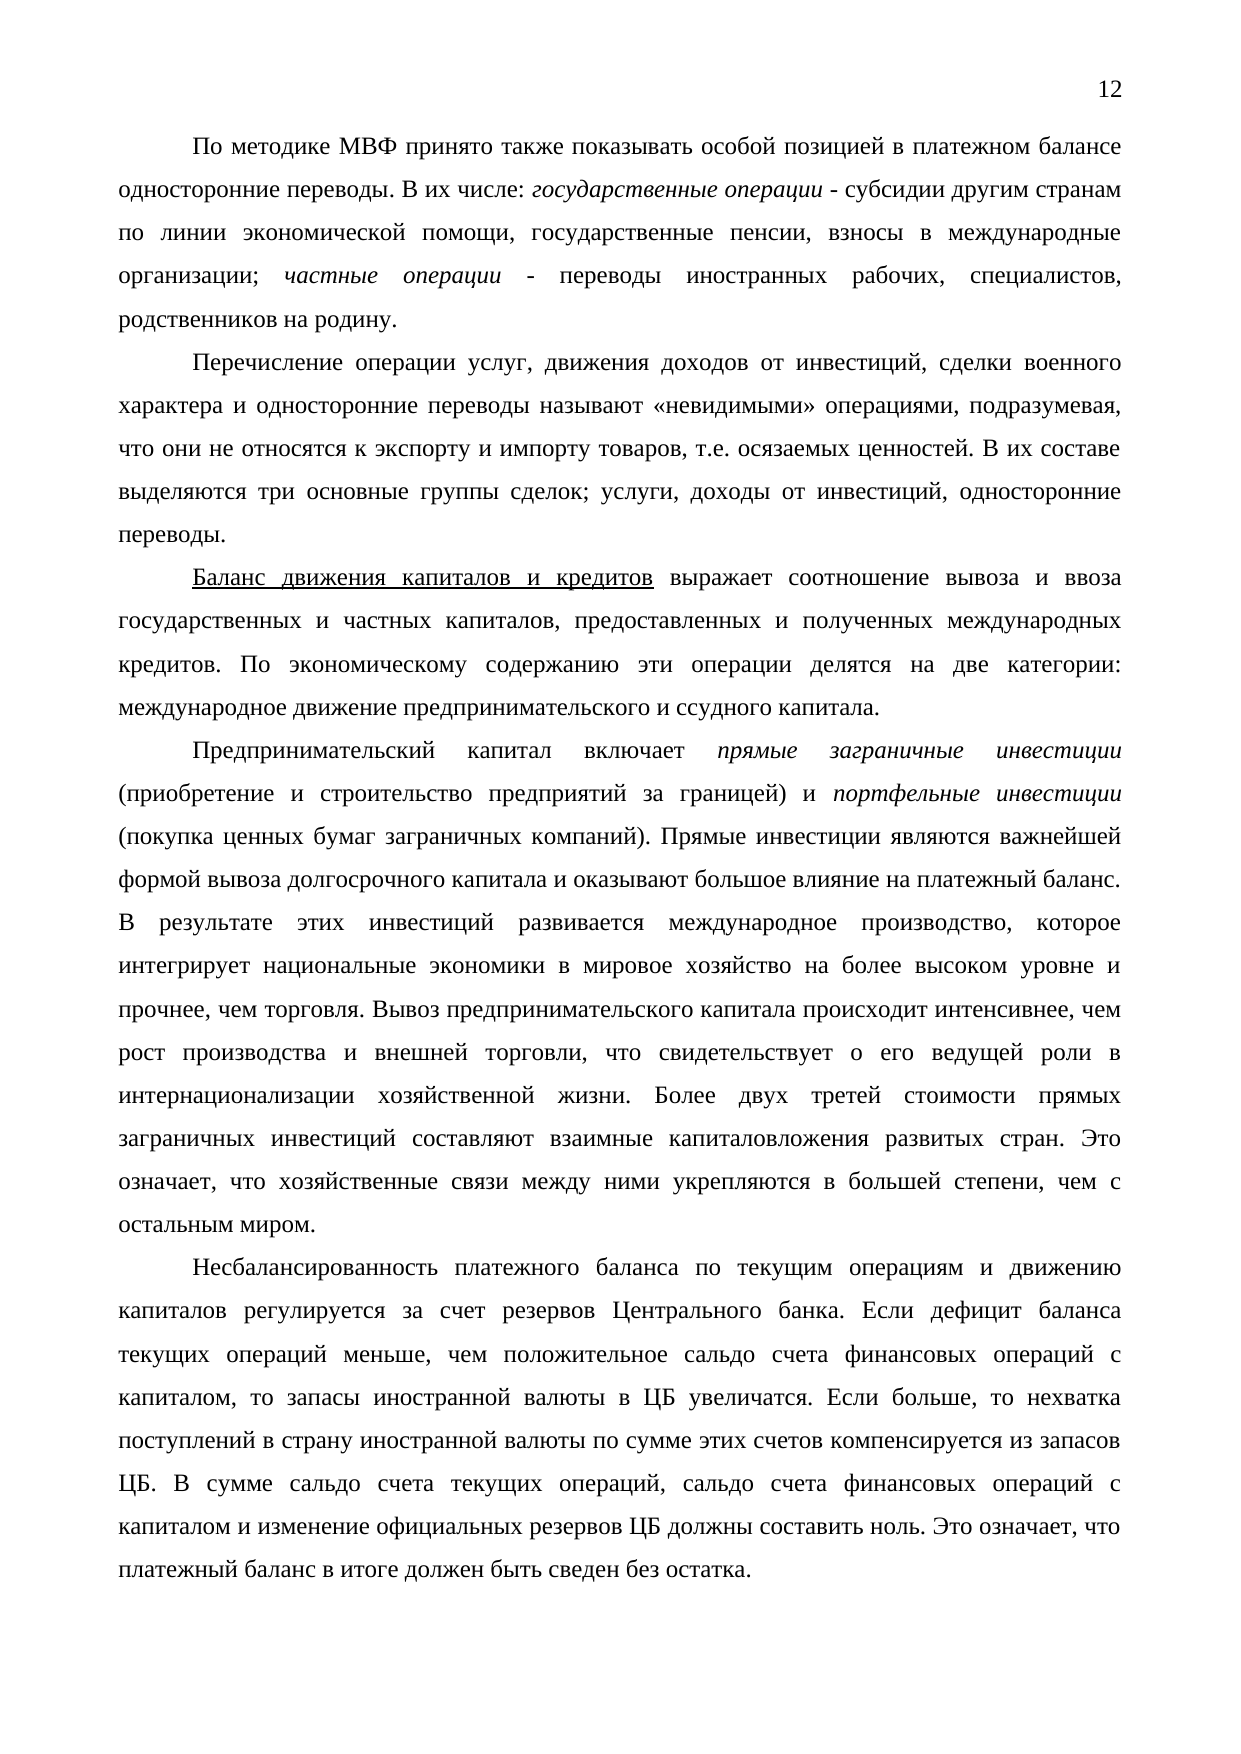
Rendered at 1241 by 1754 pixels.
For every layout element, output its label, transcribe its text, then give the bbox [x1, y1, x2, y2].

text Несбалансированность платежного баланса по текущим операциям и движению капиталов регулируется за счет резервов Центрального банка. Если дефицит баланса текущих операций меньше, чем положительное сальдо счета финансовых операций с капиталом, то запасы иностранной валюты в ЦБ увеличатся. Если больше, то нехватка поступлений в страну иностранной валюты по сумме этих счетов компенсируется из запасов ЦБ. В сумме сальдо счета текущих операций, сальдо счета финансовых операций с капиталом и изменение официальных резервов ЦБ должны составить ноль. Это означает, что платежный баланс в итоге должен быть сведен без остатка. [118, 1252, 1122, 1583]
text По методике МВФ принято также показывать особой позицией в платежном балансе односторонние переводы. В их числе: государственные операции - субсидии другим странам по линии экономической помощи, государственные пенсии, взносы в международные организации; частные операции - переводы иностранных рабочих, специалистов, родственников на родину. [118, 131, 1122, 332]
text Предпринимательский капитал включает прямые заграничные инвестиции (приобретение и строительство предприятий за границей) и портфельные инвестиции (покупка ценных бумаг заграничных компаний). Прямые инвестиции являются важнейшей формой вывоза долгосрочного капитала и оказывают большое влияние на платежный баланс. В результате этих инвестиций развивается международное производство, которое интегрирует национальные экономики в мировое хозяйство на более высоком уровне и прочнее, чем торговля. Вывоз предпринимательского капитала происходит интенсивнее, чем рост производства и внешней торговли, что свидетельствует о его ведущей роли в интернационализации хозяйственной жизни. Более двух третей стоимости прямых заграничных инвестиций составляют взаимные капиталовложения развитых стран. Это означает, что хозяйственные связи между ними укрепляются в большей степени, чем с остальным миром. [118, 735, 1122, 1238]
text Перечисление операции услуг, движения доходов от инвестиций, сделки военного характера и односторонние переводы называют «невидимыми» операциями, подразумевая, что они не относятся к экспорту и импорту товаров, т.е. осязаемых ценностей. В их составе выделяются три основные группы сделок; услуги, доходы от инвестиций, односторонние переводы. [118, 347, 1122, 548]
text Баланс движения капиталов и кредитов выражает соотношение вывоза и ввоза государственных и частных капиталов, предоставленных и полученных международных кредитов. По экономическому содержанию эти операции делятся на две категории: международное движение предпринимательского и ссудного капитала. [118, 562, 1122, 721]
